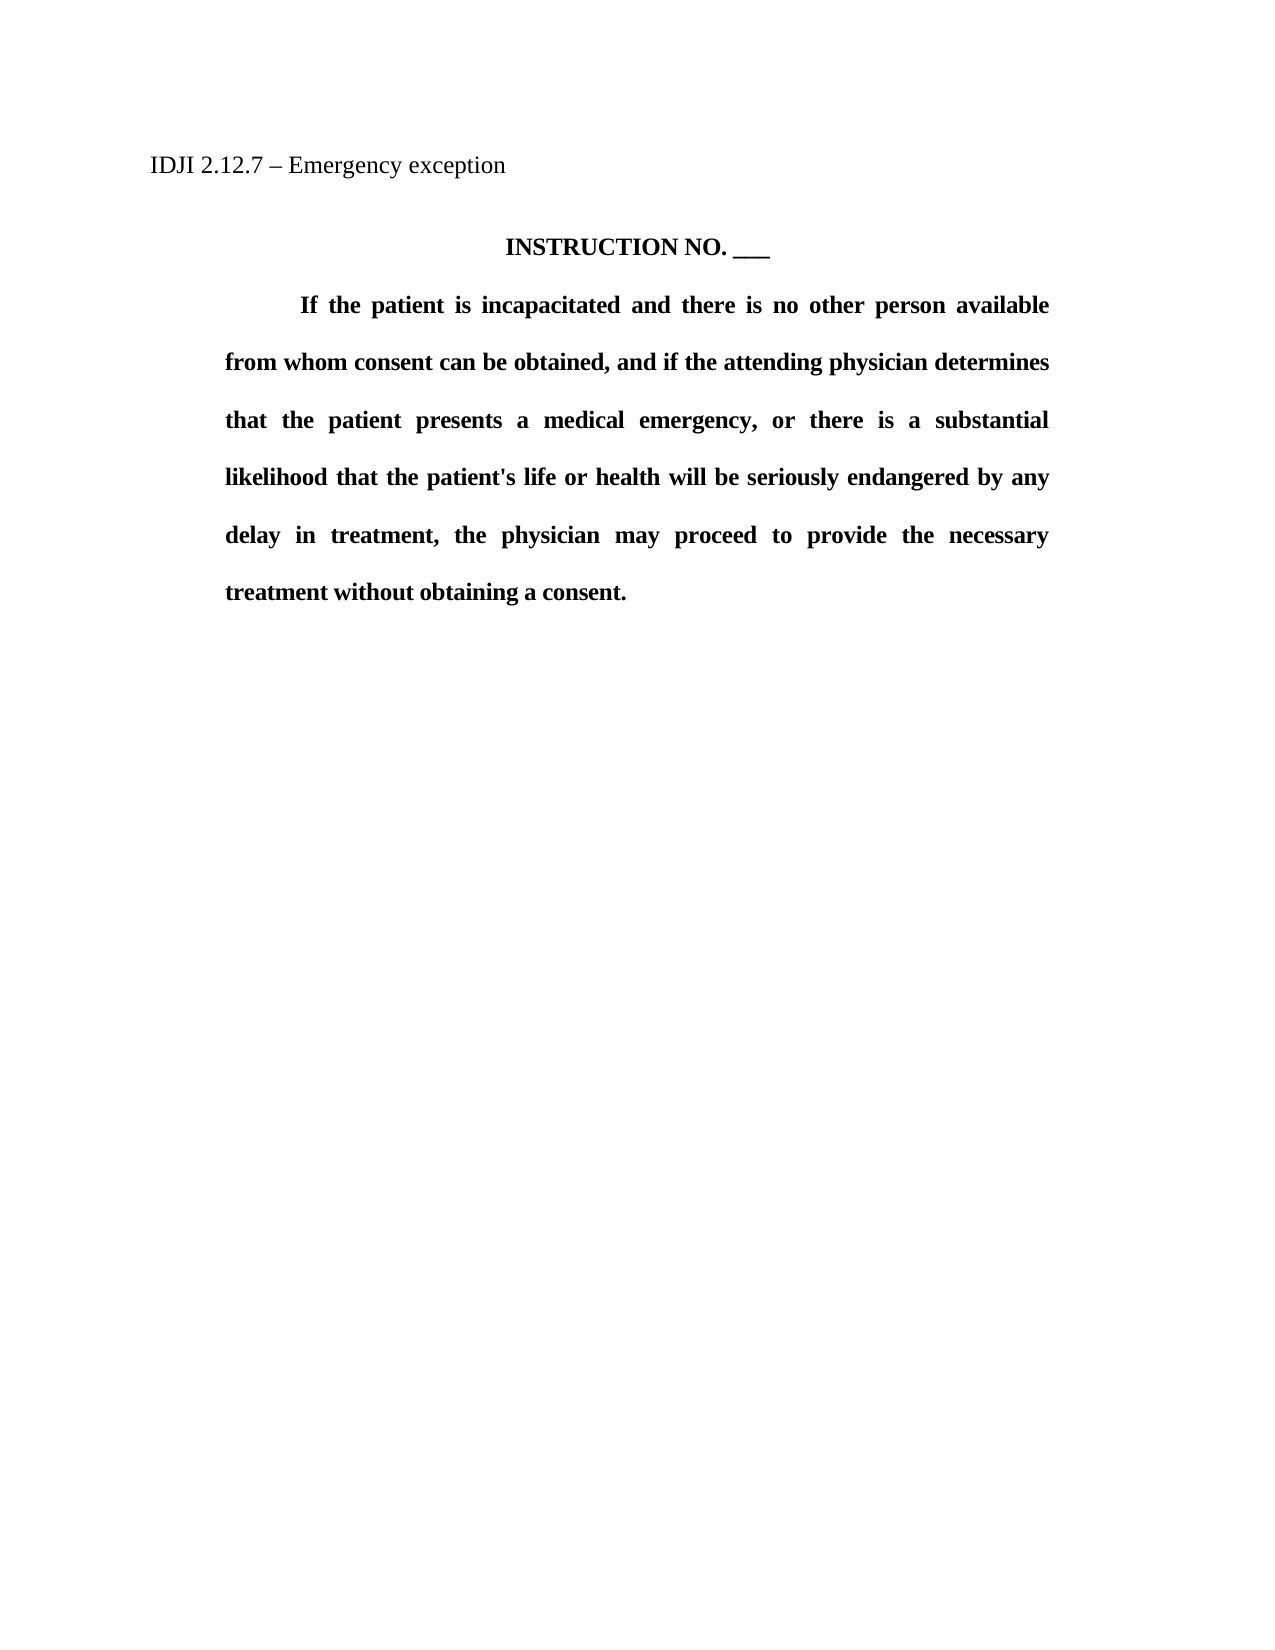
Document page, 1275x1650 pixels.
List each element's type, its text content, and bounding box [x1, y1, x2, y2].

subtitle IDJI 2.12.7 – Emergency exception [150, 150, 1125, 179]
title INSTRUCTION NO. ___ [225, 232, 1050, 261]
text If the patient is incapacitated and there is no other person available from whom consent can be obtained, and if the attending physician determines that the patient presents a medical emergency, or there is a substantial likelihood that the patient's life or health will be seriously endangered by any delay in treatment, the physician may proceed to provide the necessary treatment without obtaining a consent. [225, 290, 1050, 606]
